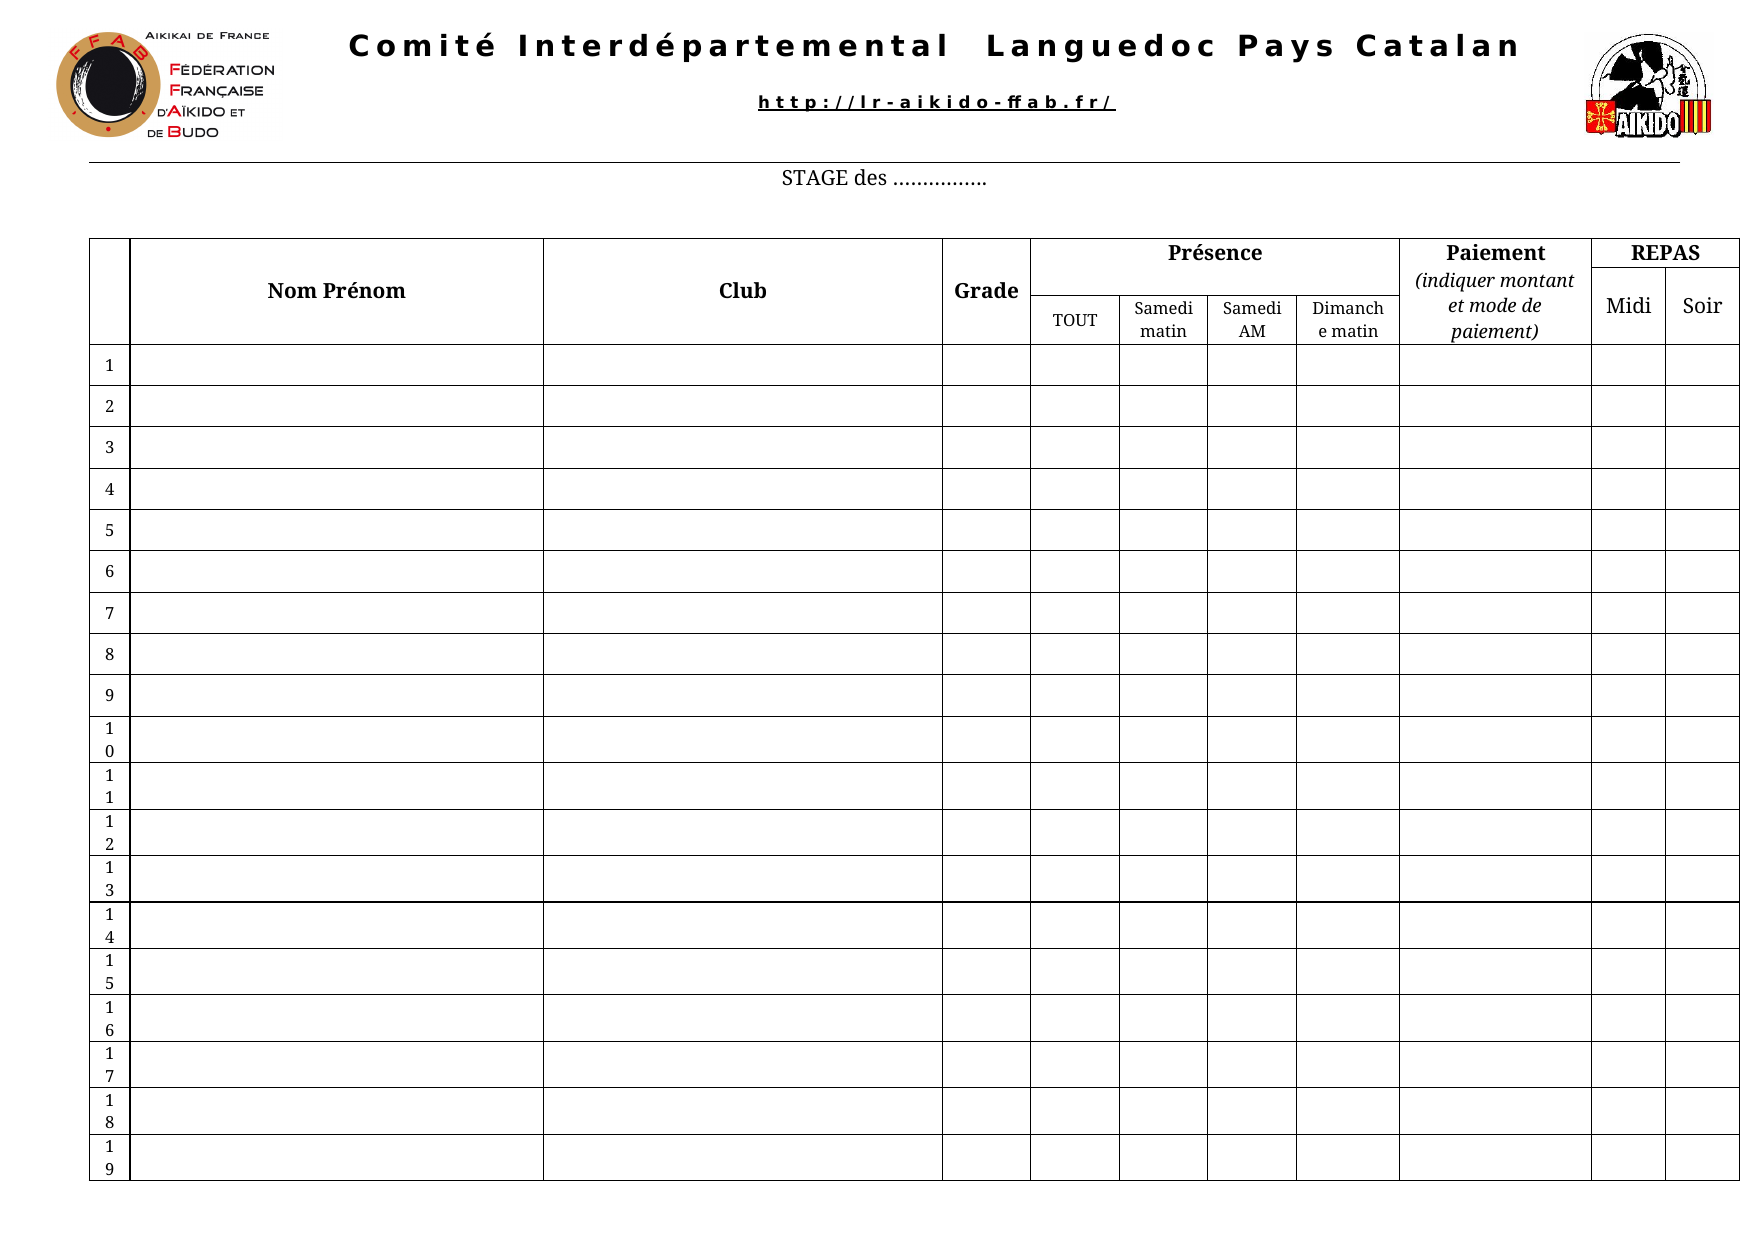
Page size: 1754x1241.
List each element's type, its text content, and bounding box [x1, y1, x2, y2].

table_cell [1031, 593, 1119, 633]
table_cell [1120, 675, 1207, 716]
table_cell [1297, 1135, 1399, 1180]
table_cell [1400, 995, 1591, 1041]
table_cell [1120, 810, 1207, 855]
table_cell [1031, 763, 1119, 808]
table_cell [1208, 856, 1296, 901]
table_cell 2 [90, 386, 129, 426]
table_cell 9 [90, 675, 129, 716]
table_cell [131, 717, 543, 762]
table_cell [131, 634, 543, 674]
table_cell [544, 1088, 942, 1134]
table_cell [1666, 551, 1739, 592]
table_cell [1297, 717, 1399, 762]
table_cell [131, 469, 543, 509]
table_cell [1400, 593, 1591, 633]
table_cell [1400, 386, 1591, 426]
table_cell 14 [90, 903, 129, 948]
table_cell [1031, 510, 1119, 550]
table_cell [1400, 1088, 1591, 1134]
table_cell [943, 345, 1030, 385]
table_cell [1031, 810, 1119, 855]
table_cell [943, 386, 1030, 426]
table_cell [1297, 593, 1399, 633]
table_cell 3 [90, 427, 129, 467]
table_cell [1208, 551, 1296, 592]
table_cell [1666, 593, 1739, 633]
table_cell [1666, 386, 1739, 426]
table_cell [1297, 345, 1399, 385]
table_cell [131, 995, 543, 1041]
table_cell Samedi AM [1208, 296, 1296, 343]
table_cell [1400, 763, 1591, 808]
table_cell [943, 1088, 1030, 1134]
table_cell [1400, 510, 1591, 550]
table_cell [1031, 551, 1119, 592]
table_cell [131, 386, 543, 426]
table_cell [943, 675, 1030, 716]
table_cell [1592, 717, 1665, 762]
table_header Nom Prénom [131, 239, 543, 343]
table_cell [943, 949, 1030, 994]
table_cell [1400, 675, 1591, 716]
table_cell [943, 427, 1030, 467]
table_cell [1031, 1088, 1119, 1134]
table_cell [1592, 675, 1665, 716]
table_header Paiement (indiquer montant et mode de paiement) [1400, 239, 1591, 343]
table_cell [1400, 469, 1591, 509]
table_cell [1208, 1042, 1296, 1087]
table_cell [544, 903, 942, 948]
table_cell [544, 856, 942, 901]
table_cell [1297, 386, 1399, 426]
table_cell 15 [90, 949, 129, 994]
table_cell [1208, 995, 1296, 1041]
table_cell [1208, 593, 1296, 633]
table_cell 4 [90, 469, 129, 509]
table_cell [1031, 717, 1119, 762]
table_cell [131, 345, 543, 385]
table_cell [544, 469, 942, 509]
table_cell [1120, 551, 1207, 592]
table_cell [1666, 949, 1739, 994]
table_cell 16 [90, 995, 129, 1041]
table_cell 18 [90, 1088, 129, 1134]
table_cell [1120, 469, 1207, 509]
table_cell [544, 810, 942, 855]
table_cell [544, 593, 942, 633]
table_cell [1400, 551, 1591, 592]
table_cell [1666, 510, 1739, 550]
table_cell [1208, 510, 1296, 550]
table_cell [1592, 763, 1665, 808]
table_cell [1592, 593, 1665, 633]
table_cell [544, 510, 942, 550]
table_cell [1592, 1088, 1665, 1134]
table_cell [1592, 995, 1665, 1041]
table_cell [1208, 427, 1296, 467]
table_cell [1297, 1042, 1399, 1087]
table_cell [1208, 675, 1296, 716]
table_cell Soir [1666, 268, 1739, 343]
table_cell [1297, 634, 1399, 674]
table_cell [1592, 1135, 1665, 1180]
table_cell [1666, 856, 1739, 901]
table_cell [131, 593, 543, 633]
table_cell [1031, 386, 1119, 426]
table_cell [1400, 903, 1591, 948]
table_cell [544, 345, 942, 385]
table_cell [1120, 995, 1207, 1041]
table_cell [1031, 1135, 1119, 1180]
table_cell [1297, 1088, 1399, 1134]
table_cell [544, 1135, 942, 1180]
table_cell [1120, 634, 1207, 674]
table_cell [131, 856, 543, 901]
table_cell [1031, 345, 1119, 385]
table_cell [1592, 345, 1665, 385]
table_cell [1297, 856, 1399, 901]
table_cell [943, 995, 1030, 1041]
table_cell [1120, 717, 1207, 762]
table_cell [131, 810, 543, 855]
table_cell [943, 763, 1030, 808]
table_cell 5 [90, 510, 129, 550]
table_cell [1031, 856, 1119, 901]
table_cell [1592, 903, 1665, 948]
table_cell [544, 386, 942, 426]
table_cell [544, 634, 942, 674]
table_cell [1666, 995, 1739, 1041]
table_cell [1031, 427, 1119, 467]
table_cell Dimanche matin [1297, 296, 1399, 343]
table_cell [1031, 675, 1119, 716]
table_cell [1297, 903, 1399, 948]
table_cell [943, 469, 1030, 509]
table_cell [1031, 995, 1119, 1041]
table_cell [1208, 763, 1296, 808]
table_cell 7 [90, 593, 129, 633]
table_cell [1297, 995, 1399, 1041]
table_cell [131, 551, 543, 592]
picture [1583, 32, 1714, 138]
table_cell 17 [90, 1042, 129, 1087]
table_cell [1666, 903, 1739, 948]
table_cell [1666, 1088, 1739, 1134]
table_cell [943, 1042, 1030, 1087]
table_cell [1208, 469, 1296, 509]
table_cell [1297, 810, 1399, 855]
table_cell [1120, 1088, 1207, 1134]
table_cell [131, 1088, 543, 1134]
table_cell [1297, 427, 1399, 467]
table_cell [1666, 810, 1739, 855]
table_cell [1120, 510, 1207, 550]
table_cell [1400, 427, 1591, 467]
table_cell [1208, 386, 1296, 426]
table_cell 19 [90, 1135, 129, 1180]
table_cell [1297, 510, 1399, 550]
table_cell 8 [90, 634, 129, 674]
table_cell [544, 427, 942, 467]
table_cell [1400, 634, 1591, 674]
table_cell [131, 427, 543, 467]
table_cell [1400, 1042, 1591, 1087]
table_cell 11 [90, 763, 129, 808]
table_cell [1120, 903, 1207, 948]
table_cell [1297, 949, 1399, 994]
table_header REPAS [1592, 239, 1739, 267]
table_cell [1208, 1088, 1296, 1134]
table_cell [1666, 634, 1739, 674]
table_cell [1120, 949, 1207, 994]
table_cell [131, 510, 543, 550]
table_cell [1120, 763, 1207, 808]
table_cell [544, 995, 942, 1041]
table_cell [131, 1042, 543, 1087]
table_cell [1297, 551, 1399, 592]
table_cell [1592, 810, 1665, 855]
table_cell [1666, 345, 1739, 385]
table_cell [1120, 1042, 1207, 1087]
table_cell [1666, 675, 1739, 716]
table_header Grade [943, 239, 1030, 343]
table_cell 10 [90, 717, 129, 762]
table_cell [943, 903, 1030, 948]
table_cell TOUT [1031, 296, 1119, 343]
table_cell [544, 1042, 942, 1087]
table_cell [1592, 386, 1665, 426]
table_cell [943, 510, 1030, 550]
picture [47, 28, 283, 141]
table_cell [1400, 949, 1591, 994]
table_cell [544, 949, 942, 994]
table_cell [943, 856, 1030, 901]
table_cell [1592, 634, 1665, 674]
table_cell [943, 1135, 1030, 1180]
table_cell [1120, 856, 1207, 901]
table_cell [1031, 634, 1119, 674]
table_cell [1120, 345, 1207, 385]
table_cell [1592, 551, 1665, 592]
table_cell [1592, 427, 1665, 467]
table_cell [131, 903, 543, 948]
table_cell Midi [1592, 268, 1665, 343]
table_cell [943, 634, 1030, 674]
table_cell [1592, 1042, 1665, 1087]
table_cell [1592, 949, 1665, 994]
table_cell [1297, 469, 1399, 509]
table_cell [1666, 763, 1739, 808]
table_cell [1031, 469, 1119, 509]
table_cell [1400, 856, 1591, 901]
table_cell [1400, 345, 1591, 385]
table_cell [131, 949, 543, 994]
table_cell [943, 593, 1030, 633]
table_cell [943, 551, 1030, 592]
table_cell [1208, 949, 1296, 994]
table_cell [1297, 763, 1399, 808]
table_cell [1031, 949, 1119, 994]
table_cell [1666, 1135, 1739, 1180]
table_cell 13 [90, 856, 129, 901]
table_cell [1120, 386, 1207, 426]
table_header Club [544, 239, 942, 343]
table_cell [1208, 634, 1296, 674]
text STAGE des ……………. [89, 163, 1680, 192]
table_cell [1592, 510, 1665, 550]
table_cell [1297, 675, 1399, 716]
table_cell [1592, 856, 1665, 901]
table_cell [131, 1135, 543, 1180]
table_cell 6 [90, 551, 129, 592]
table_cell [1400, 717, 1591, 762]
table_cell [131, 675, 543, 716]
table_cell [1666, 717, 1739, 762]
table_cell [1031, 1042, 1119, 1087]
table_cell [1400, 1135, 1591, 1180]
table_cell [1208, 717, 1296, 762]
table_cell [1208, 345, 1296, 385]
table_cell [1666, 427, 1739, 467]
table_cell Samedi matin [1120, 296, 1207, 343]
table_cell 12 [90, 810, 129, 855]
table_cell [1208, 810, 1296, 855]
table_cell [1120, 593, 1207, 633]
table_header Présence [1031, 239, 1399, 295]
table_cell [1592, 469, 1665, 509]
table_cell [1031, 903, 1119, 948]
table_cell [1120, 427, 1207, 467]
table_cell 1 [90, 345, 129, 385]
table_cell [544, 551, 942, 592]
table_cell [544, 717, 942, 762]
table_cell [943, 717, 1030, 762]
table_cell [1120, 1135, 1207, 1180]
table_cell [544, 763, 942, 808]
table_cell [1208, 1135, 1296, 1180]
table_cell [1666, 1042, 1739, 1087]
table_cell [1400, 810, 1591, 855]
table_cell [943, 810, 1030, 855]
table_header [90, 239, 129, 343]
table_cell [131, 763, 543, 808]
table_cell [1208, 903, 1296, 948]
table_cell [1666, 469, 1739, 509]
table_cell [544, 675, 942, 716]
